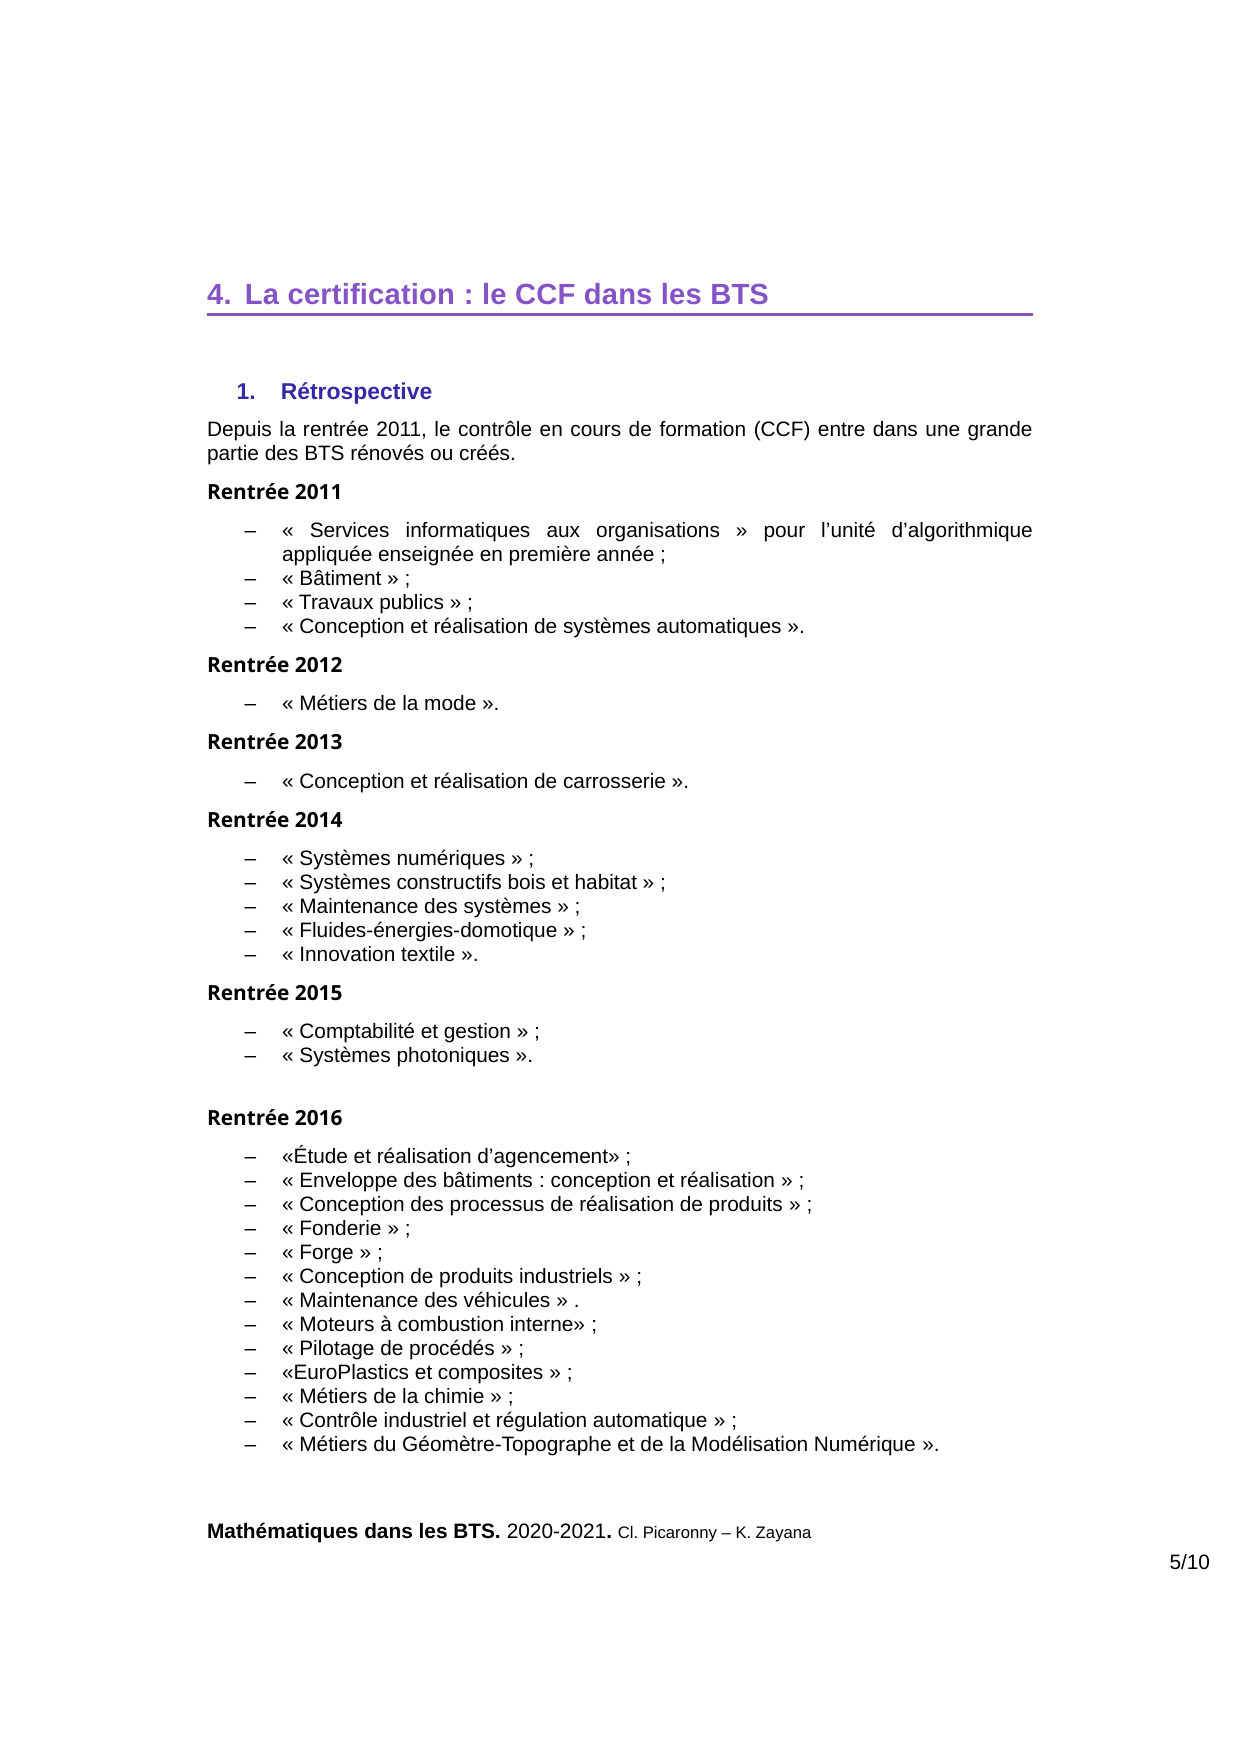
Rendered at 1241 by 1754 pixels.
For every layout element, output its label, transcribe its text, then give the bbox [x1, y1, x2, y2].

list « Systèmes photoniques ». [244, 1043, 1033, 1067]
list « Systèmes numériques » ; [244, 846, 1033, 870]
list La certification : le CCF dans les BTS [207, 277, 1033, 313]
list « Services informatiques aux organisations » pour l’unité d’algorithmique appliquée enseignée en première année ; [244, 518, 1033, 566]
list « Innovation textile ». [244, 942, 1033, 966]
list « Enveloppe des bâtiments : conception et réalisation » ; [244, 1168, 1033, 1192]
list « Métiers de la mode ». [244, 691, 1033, 715]
text Rentrée 2015 [207, 978, 1033, 1007]
list « Fluides-énergies-domotique » ; [244, 918, 1033, 942]
list « Maintenance des systèmes » ; [244, 894, 1033, 918]
list Rétrospective [236, 378, 1033, 404]
text Rentrée 2016 [207, 1103, 1033, 1132]
text Rentrée 2012 [207, 650, 1033, 678]
list « Bâtiment » ; [244, 566, 1033, 590]
list « Métiers de la chimie » ; [244, 1384, 1033, 1408]
text Rentrée 2011 [207, 477, 1033, 505]
list « Moteurs à combustion interne» ; [244, 1312, 1033, 1336]
list « Conception et réalisation de systèmes automatiques ». [244, 614, 1033, 638]
list «EuroPlastics et composites » ; [244, 1360, 1033, 1384]
list « Systèmes constructifs bois et habitat » ; [244, 870, 1033, 894]
list « Fonderie » ; [244, 1216, 1033, 1240]
text Rentrée 2014 [207, 805, 1033, 833]
list « Métiers du Géomètre-Topographe et de la Modélisation Numérique ». [244, 1432, 1033, 1456]
list « Conception et réalisation de carrosserie ». [244, 768, 1033, 792]
list «Étude et réalisation d’agencement» ; [244, 1144, 1033, 1168]
text Depuis la rentrée 2011, le contrôle en cours de formation (CCF) entre dans une grande partie des BTS rénovés ou créés. [207, 416, 1033, 464]
list « Forge » ; [244, 1240, 1033, 1264]
list « Maintenance des véhicules » . [244, 1288, 1033, 1312]
list « Contrôle industriel et régulation automatique » ; [244, 1408, 1033, 1432]
text Rentrée 2013 [207, 727, 1033, 756]
list « Conception des processus de réalisation de produits » ; [244, 1192, 1033, 1216]
list « Travaux publics » ; [244, 590, 1033, 614]
list « Conception de produits industriels » ; [244, 1264, 1033, 1288]
list « Comptabilité et gestion » ; [244, 1019, 1033, 1043]
list « Pilotage de procédés » ; [244, 1336, 1033, 1360]
